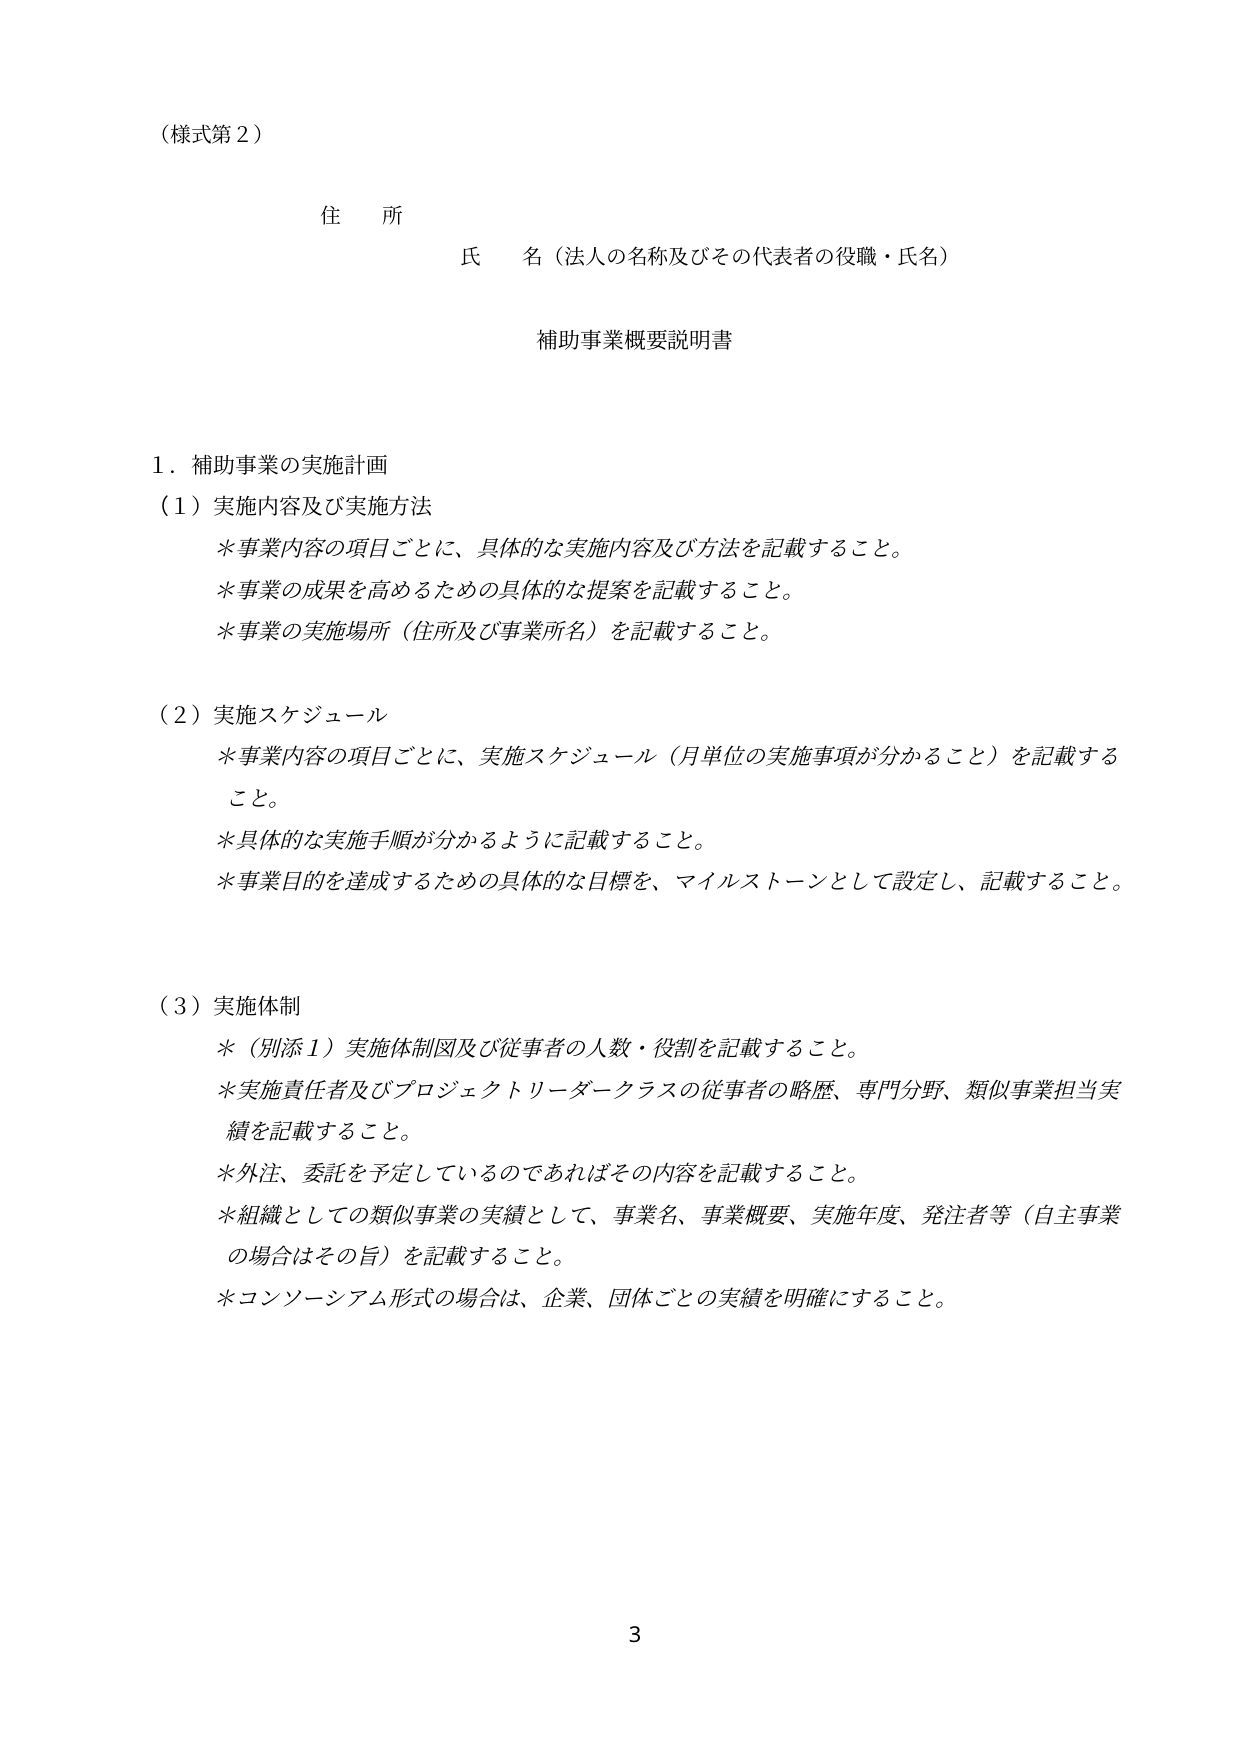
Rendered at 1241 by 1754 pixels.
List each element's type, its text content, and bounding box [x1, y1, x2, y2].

text ＊具体的な実施手順が分かるように記載すること。 [148, 815, 1122, 856]
text （１）実施内容及び実施方法 [148, 481, 1122, 523]
text ＊外注、委託を予定しているのであればその内容を記載すること。 [213, 1148, 1122, 1190]
text ＊事業の成果を高めるための具体的な提案を記載すること。 [148, 565, 1122, 606]
text ＊コンソーシアム形式の場合は、企業、団体ごとの実績を明確にすること。 [148, 1273, 1122, 1315]
text （３）実施体制 [148, 981, 1122, 1023]
text ＊事業の実施場所（住所及び事業所名）を記載すること。 [148, 606, 1122, 648]
text 住 所 [148, 190, 1122, 231]
text ＊実施責任者及びプロジェクトリーダークラスの従事者の略歴、専門分野、類似事業担当実績を記載すること。 [148, 1065, 1122, 1148]
text ＊事業内容の項目ごとに、具体的な実施内容及び方法を記載すること。 [148, 523, 1122, 565]
text 補助事業概要説明書 [148, 315, 1122, 356]
text ＊（別添１）実施体制図及び従事者の人数・役割を記載すること。 [148, 1023, 1122, 1065]
text ＊事業内容の項目ごとに、実施スケジュール（月単位の実施事項が分かること）を記載すること。 [148, 731, 1122, 815]
text １．補助事業の実施計画 [148, 440, 1122, 481]
text （様式第２） [148, 118, 1122, 148]
text 氏 名（法人の名称及びその代表者の役職・氏名） [148, 231, 1122, 273]
text （２）実施スケジュール [148, 690, 1122, 731]
text ＊組織としての類似事業の実績として、事業名、事業概要、実施年度、発注者等（自主事業の場合はその旨）を記載すること。 [148, 1190, 1122, 1273]
text ＊事業目的を達成するための具体的な目標を、マイルストーンとして設定し、記載すること。 [148, 856, 1122, 898]
